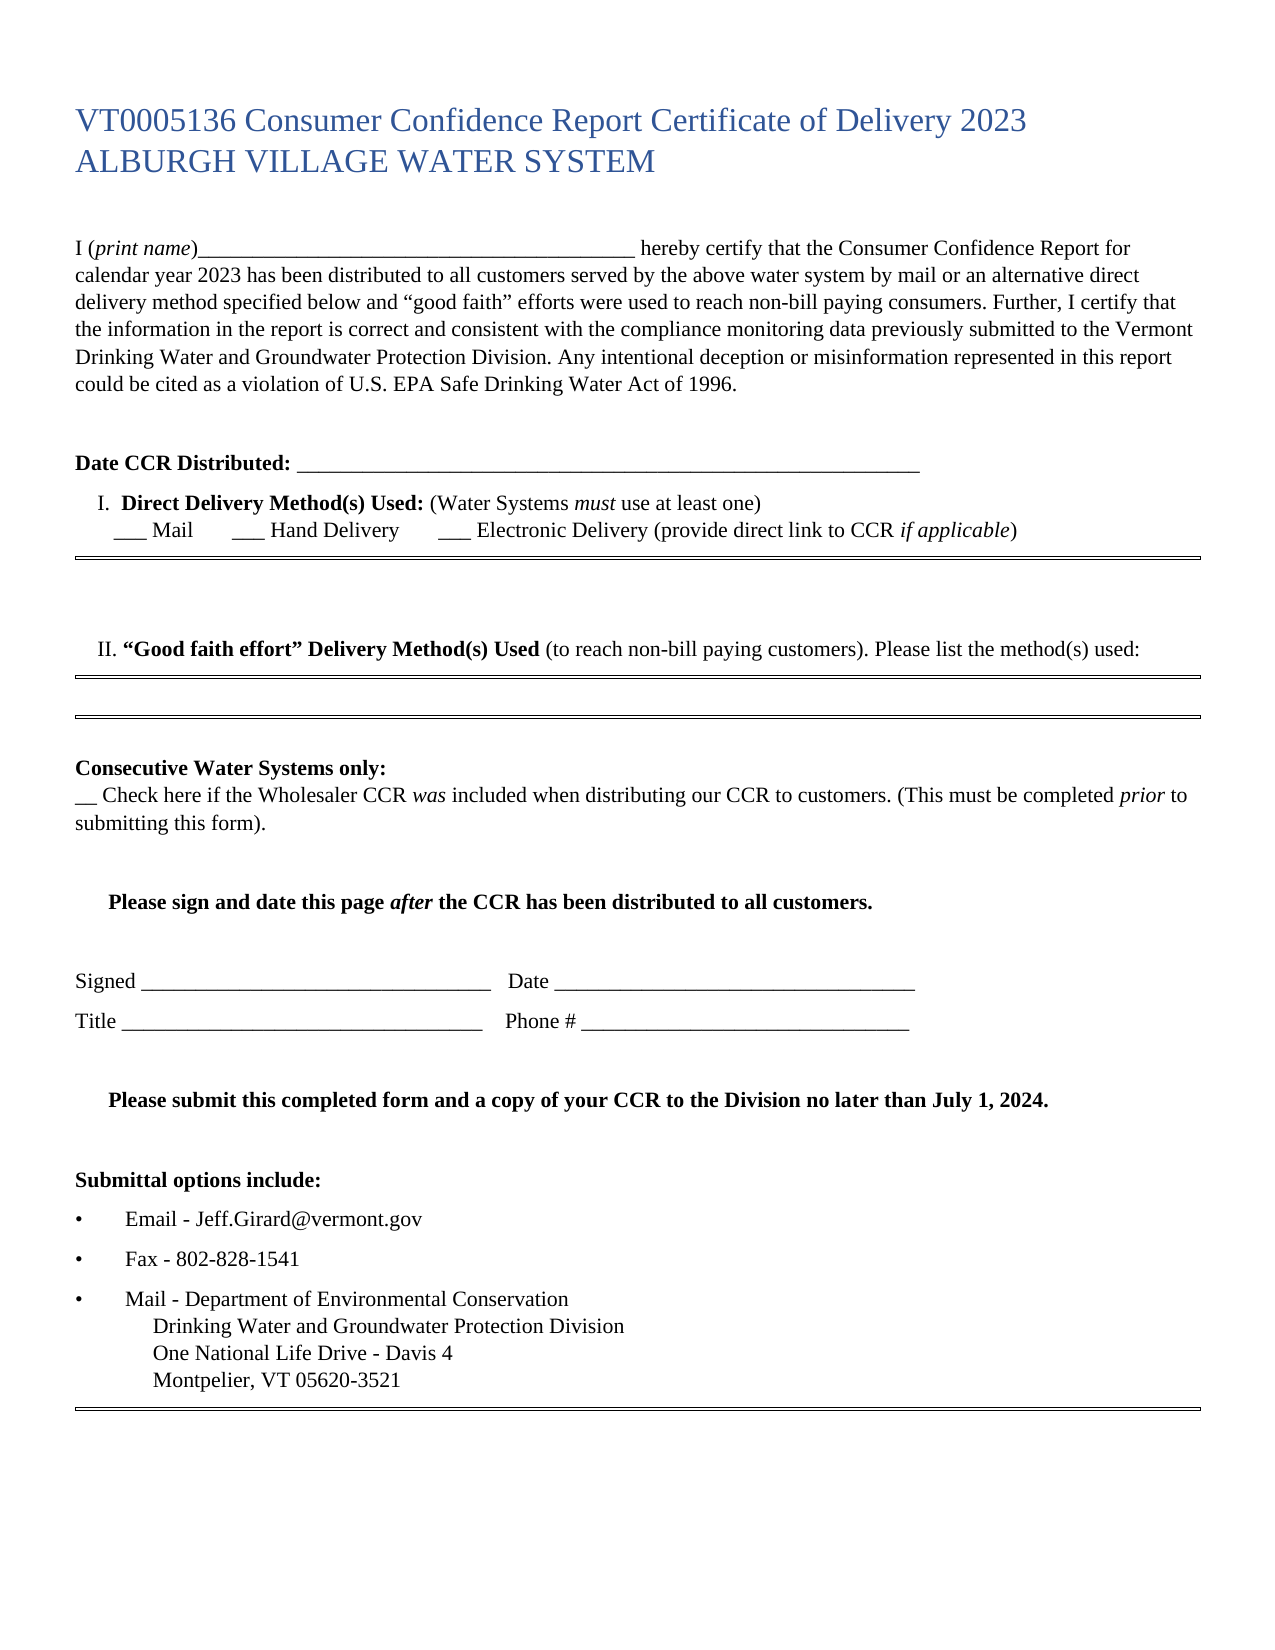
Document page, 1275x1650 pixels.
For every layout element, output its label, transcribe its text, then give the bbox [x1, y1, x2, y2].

text Consecutive Water Systems only: __ Check here if the Wholesaler CCR was included when distributing our CCR to customers. (This must be completed prior to submitting this form). [75, 755, 1200, 835]
list Fax - 802-828-1541 [75, 1246, 1200, 1271]
text Title _________________________________ Phone # ______________________________ [75, 1008, 1200, 1033]
text Please submit this completed form and a copy of your CCR to the Division no later than July 1, 2024. [75, 1087, 1200, 1113]
text II. “Good faith effort” Delivery Method(s) Used (to reach non-bill paying customers). Please list the method(s) used: [75, 636, 1200, 661]
text Signed ________________________________ Date _________________________________ [75, 968, 1200, 993]
list Email - Jeff.Girard@vermont.gov [75, 1206, 1200, 1232]
list Mail - Department of Environmental Conservation Drinking Water and Groundwater Protection Division One National Life Drive - Davis 4 Montpelier, VT 05620-3521 [75, 1286, 1200, 1393]
text Please sign and date this page after the CCR has been distributed to all customers. [75, 889, 1200, 914]
subtitle ALBURGH VILLAGE WATER SYSTEM [75, 141, 1200, 180]
text Date CCR Distributed: _________________________________________________________ [75, 450, 1200, 475]
text I (print name)________________________________________ hereby certify that the Consumer Confidence Report for calendar year 2023 has been distributed to all customers served by the above water system by mail or an alternative direct delivery method specified below and “good faith” efforts were used to reach non-bill paying consumers. Further, I certify that the information in the report is correct and consistent with the compliance monitoring data previously submitted to the Vermont Drinking Water and Groundwater Protection Division. Any intentional deception or misinformation represented in this report could be cited as a violation of U.S. EPA Safe Drinking Water Act of 1996. [75, 235, 1200, 396]
text Submittal options include: [75, 1167, 1200, 1192]
subtitle VT0005136 Consumer Confidence Report Certificate of Delivery 2023 [75, 100, 1200, 138]
text I. Direct Delivery Method(s) Used: (Water Systems must use at least one) ___ Mail ___ Hand Delivery ___ Electronic Delivery (provide direct link to CCR if applicable) [75, 490, 1200, 542]
